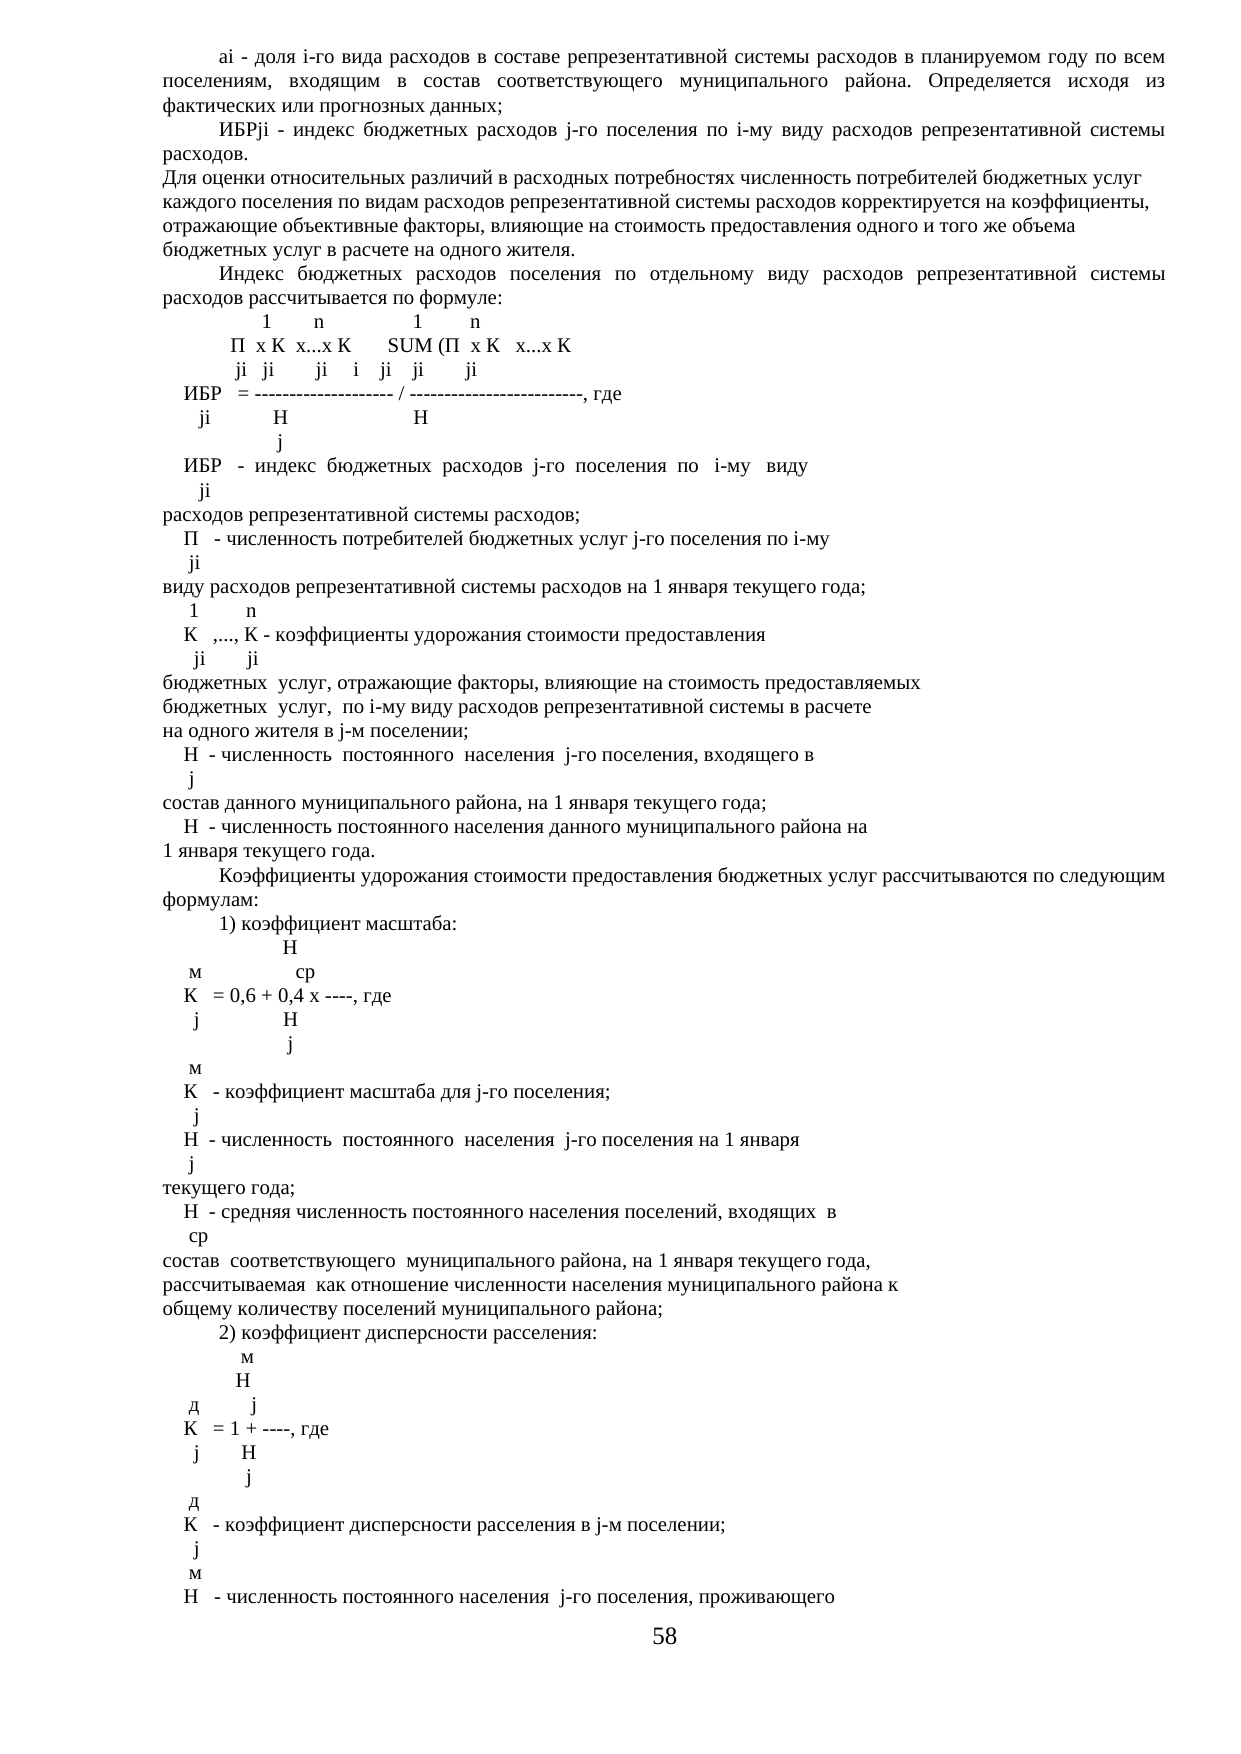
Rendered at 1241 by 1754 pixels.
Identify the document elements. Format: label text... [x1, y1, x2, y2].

text общему количеству поселений муниципального района; [162, 1296, 1166, 1320]
text j Н [162, 1007, 1166, 1031]
text ai - доля i-го вида расходов в составе репрезентативной системы расходов в планируемом году по всем поселениям, входящим в состав соответствующего муниципального района. Определяется исходя из фактических или прогнозных данных; [162, 44, 1166, 117]
text ИБР = -------------------- / -------------------------, где [162, 381, 1166, 405]
text состав соответствующего муниципального района, на 1 января текущего года, [162, 1247, 1166, 1272]
text 1) коэффициент масштаба: [162, 911, 1166, 935]
text Н - численность постоянного населения j-го поселения, проживающего [162, 1584, 1166, 1608]
text состав данного муниципального района, на 1 января текущего года; [162, 790, 1166, 814]
text 1 n 1 n [162, 309, 1166, 333]
text П - численность потребителей бюджетных услуг j-го поселения по i-му [162, 526, 1166, 550]
text бюджетных услуг, по i-му виду расходов репрезентативной системы в расчете [162, 694, 1166, 718]
text j [162, 1103, 1166, 1127]
text м [162, 1344, 1166, 1368]
text j [162, 1536, 1166, 1560]
text Н [162, 935, 1166, 959]
text расходов репрезентативной системы расходов; [162, 502, 1166, 526]
text Коэффициенты удорожания стоимости предоставления бюджетных услуг рассчитываются по следующим формулам: [162, 862, 1166, 911]
text 1 n [162, 598, 1166, 622]
text м [162, 1055, 1166, 1079]
text К - коэффициент масштаба для j-го поселения; [162, 1079, 1166, 1103]
text j [162, 766, 1166, 790]
text ji Н Н [162, 405, 1166, 429]
text ji [162, 550, 1166, 574]
text м [162, 1560, 1166, 1584]
text 2) коэффициент дисперсности расселения: [162, 1320, 1166, 1344]
text ji ji ji i ji ji ji [162, 357, 1166, 381]
text j [162, 1151, 1166, 1175]
text ИБР - индекс бюджетных расходов j-го поселения по i-му виду [162, 453, 1166, 477]
text ji ji [162, 646, 1166, 670]
text Н - численность постоянного населения j-го поселения на 1 января [162, 1127, 1166, 1151]
text Н [162, 1368, 1166, 1392]
text j Н [162, 1440, 1166, 1464]
text м ср [162, 959, 1166, 983]
text Н - численность постоянного населения данного муниципального района на [162, 814, 1166, 838]
text рассчитываемая как отношение численности населения муниципального района к [162, 1272, 1166, 1296]
text ИБРji - индекс бюджетных расходов j-го поселения по i-му виду расходов репрезентативной системы расходов. [162, 117, 1166, 165]
text j [162, 1464, 1166, 1488]
text 1 января текущего года. [162, 838, 1166, 862]
text виду расходов репрезентативной системы расходов на 1 января текущего года; [162, 574, 1166, 598]
text д [162, 1488, 1166, 1512]
text К = 1 + ----, где [162, 1416, 1166, 1440]
text К ,..., К - коэффициенты удорожания стоимости предоставления [162, 622, 1166, 646]
text ср [162, 1223, 1166, 1247]
text текущего года; [162, 1175, 1166, 1199]
text ji [162, 477, 1166, 502]
text П x К x...x К SUM (П x К x...x К [162, 333, 1166, 357]
text Индекс бюджетных расходов поселения по отдельному виду расходов репрезентативной системы расходов рассчитывается по формуле: [162, 261, 1166, 309]
text Н - средняя численность постоянного населения поселений, входящих в [162, 1199, 1166, 1223]
text К - коэффициент дисперсности расселения в j-м поселении; [162, 1512, 1166, 1536]
text бюджетных услуг, отражающие факторы, влияющие на стоимость предоставляемых [162, 670, 1166, 694]
text Н - численность постоянного населения j-го поселения, входящего в [162, 742, 1166, 766]
text j [162, 1031, 1166, 1055]
text Для оценки относительных различий в расходных потребностях численность потребителей бюджетных услуг каждого поселения по видам расходов репрезентативной системы расходов корректируется на коэффициенты, отражающие объективные факторы, влияющие на стоимость предоставления одного и того же объема бюджетных услуг в расчете на одного жителя. [162, 165, 1166, 261]
text д j [162, 1392, 1166, 1416]
text j [162, 429, 1166, 453]
text К = 0,6 + 0,4 x ----, где [162, 983, 1166, 1007]
text на одного жителя в j-м поселении; [162, 718, 1166, 742]
